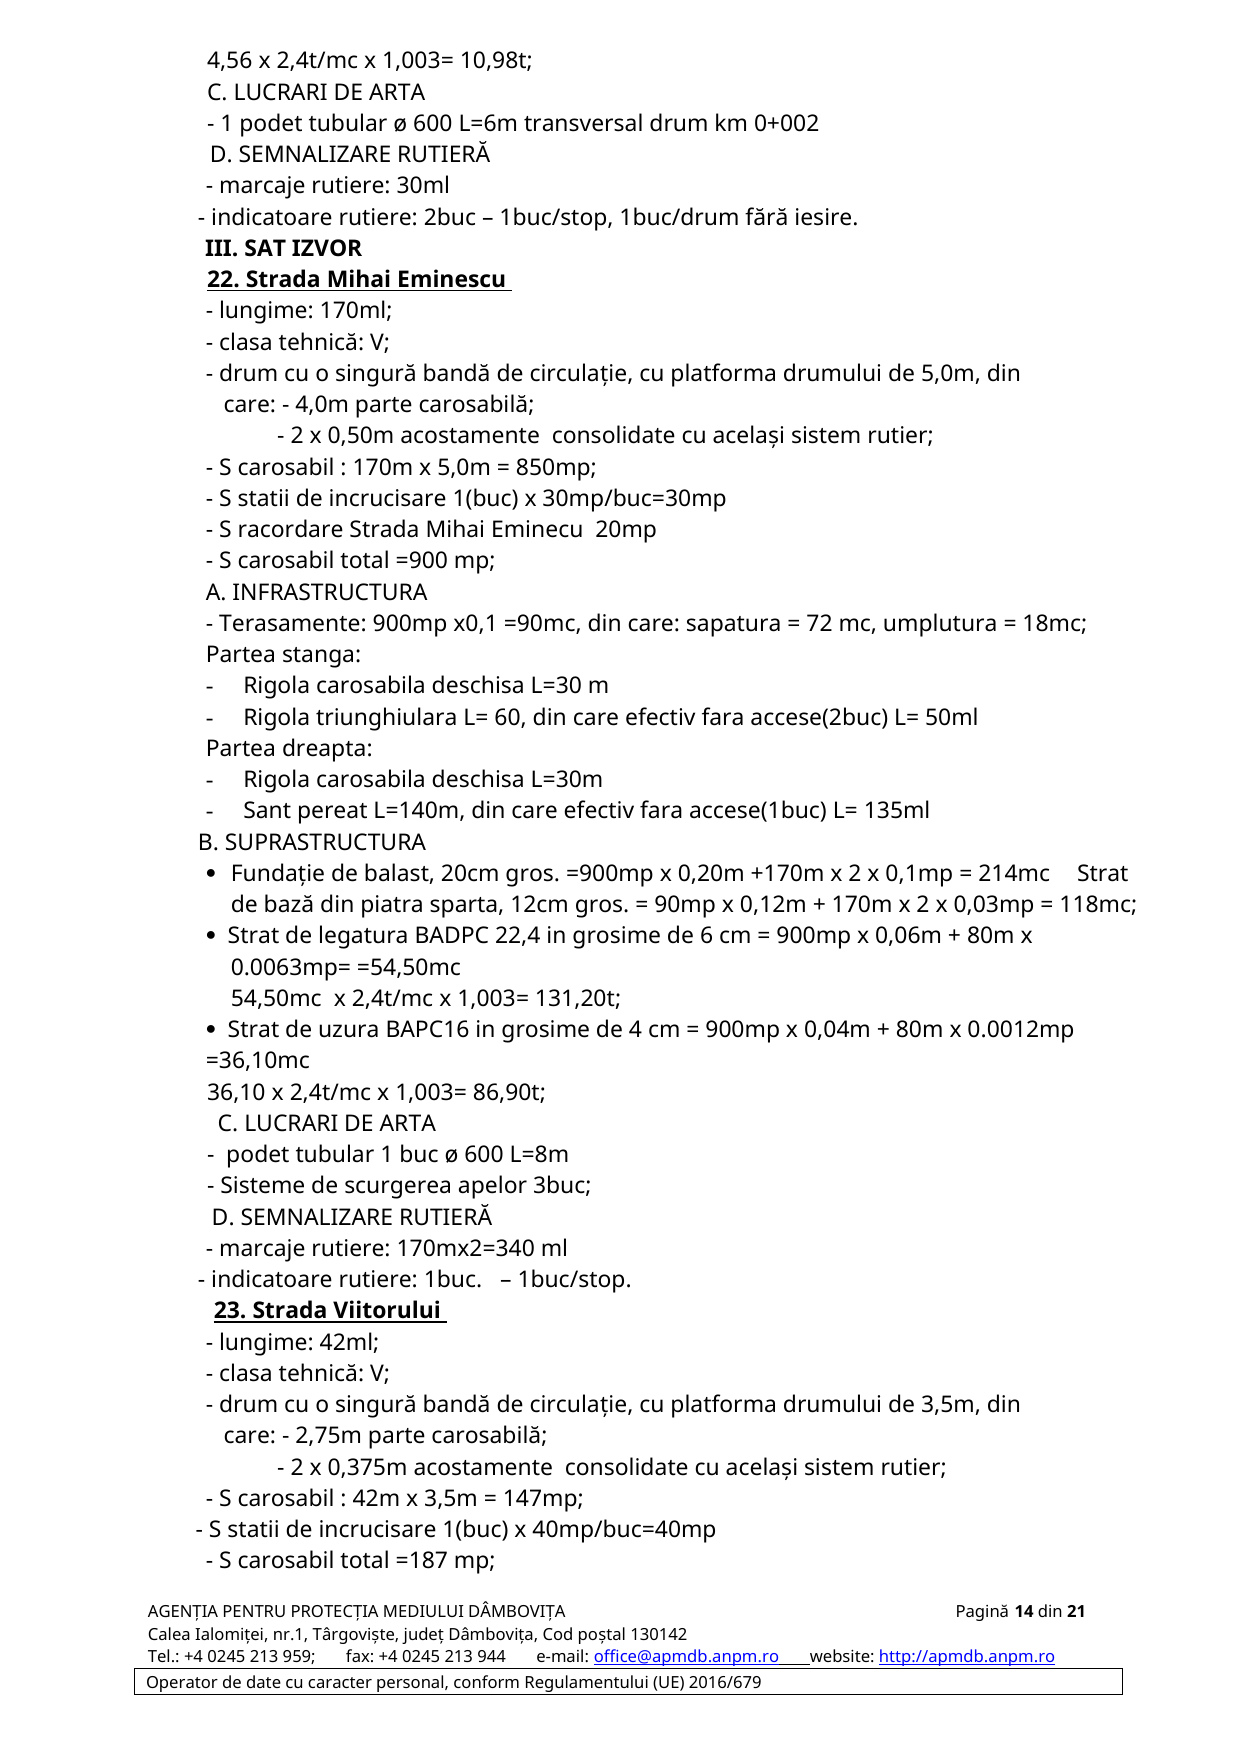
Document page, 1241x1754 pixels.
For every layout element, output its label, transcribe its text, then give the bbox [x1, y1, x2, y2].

text B. SUPRASTRUCTURA [118, 826, 1152, 857]
list Rigola carosabila deschisa L=30m [206, 763, 1152, 794]
list Strat de uzura BAPC16 in grosime de 4 cm = 900mp x 0,04m + 80m x 0.0012mp =36,10mc [206, 1013, 1152, 1076]
text - Sisteme de scurgerea apelor 3buc; [207, 1169, 1152, 1201]
text - drum cu o singură bandă de circulaţie, cu platforma drumului de 3,5m, din [118, 1388, 1152, 1419]
text - 2 x 0,50m acostamente consolidate cu acelaşi sistem rutier; [118, 419, 1152, 451]
text Partea dreapta: [206, 732, 1152, 763]
text III. SAT IZVOR [118, 232, 1152, 263]
list Fundaţie de balast, 20cm gros. =900mp x 0,20m +170m x 2 x 0,1mp = 214mc Strat de bază din piatra sparta, 12cm gros. = 90mp x 0,12m + 170m x 2 x 0,03mp = 118mc; [207, 857, 1152, 919]
text C. LUCRARI DE ARTA [207, 76, 1152, 107]
text - S carosabil total =187 mp; [118, 1544, 1152, 1576]
text - S statii de incrucisare 1(buc) x 40mp/buc=40mp [118, 1513, 1152, 1544]
text 22. Strada Mihai Eminescu [207, 263, 1152, 294]
text - clasa tehnică: V; [118, 326, 1152, 357]
text A. INFRASTRUCTURA [118, 576, 1152, 607]
text 23. Strada Viitorului [118, 1294, 1152, 1326]
text - S carosabil : 170m x 5,0m = 850mp; [118, 451, 1152, 482]
text D. SEMNALIZARE RUTIERĂ [118, 1201, 1152, 1232]
text - indicatoare rutiere: 2buc – 1buc/stop, 1buc/drum fără iesire. [118, 201, 1152, 232]
text - S carosabil : 42m x 3,5m = 147mp; [118, 1482, 1152, 1513]
text - S carosabil total =900 mp; [118, 544, 1152, 576]
text 36,10 x 2,4t/mc x 1,003= 86,90t; [207, 1076, 1152, 1107]
list Rigola triunghiulara L= 60, din care efectiv fara accese(2buc) L= 50ml [206, 701, 1152, 732]
text D. SEMNALIZARE RUTIERĂ [118, 138, 1152, 169]
text - marcaje rutiere: 30ml [118, 169, 1152, 201]
list Sant pereat L=140m, din care efectiv fara accese(1buc) L= 135ml [206, 794, 1152, 826]
text - clasa tehnică: V; [118, 1357, 1152, 1388]
text - lungime: 170ml; [118, 294, 1152, 326]
text - Terasamente: 900mp x0,1 =90mc, din care: sapatura = 72 mc, umplutura = 18mc; [118, 607, 1152, 638]
text - 2 x 0,375m acostamente consolidate cu acelaşi sistem rutier; [118, 1451, 1152, 1482]
text - lungime: 42ml; [118, 1326, 1152, 1357]
text - indicatoare rutiere: 1buc. – 1buc/stop. [118, 1263, 1152, 1294]
text - 1 podet tubular ø 600 L=6m transversal drum km 0+002 [207, 107, 1152, 138]
text - S racordare Strada Mihai Eminecu 20mp [118, 513, 1152, 544]
text - S statii de incrucisare 1(buc) x 30mp/buc=30mp [118, 482, 1152, 513]
text - marcaje rutiere: 170mx2=340 ml [118, 1232, 1152, 1263]
text C. LUCRARI DE ARTA [118, 1107, 1152, 1138]
text care: - 4,0m parte carosabilă; [118, 388, 1152, 419]
text 4,56 x 2,4t/mc x 1,003= 10,98t; [207, 44, 1152, 76]
text - drum cu o singură bandă de circulaţie, cu platforma drumului de 5,0m, din [118, 357, 1152, 388]
text care: - 2,75m parte carosabilă; [118, 1419, 1152, 1451]
list Rigola carosabila deschisa L=30 m [206, 669, 1152, 701]
text 54,50mc x 2,4t/mc x 1,003= 131,20t; [231, 982, 1152, 1013]
list Strat de legatura BADPC 22,4 in grosime de 6 cm = 900mp x 0,06m + 80m x 0.0063mp= =54,50mc [207, 919, 1152, 982]
text - podet tubular 1 buc ø 600 L=8m [207, 1138, 1152, 1169]
text Partea stanga: [118, 638, 1152, 669]
